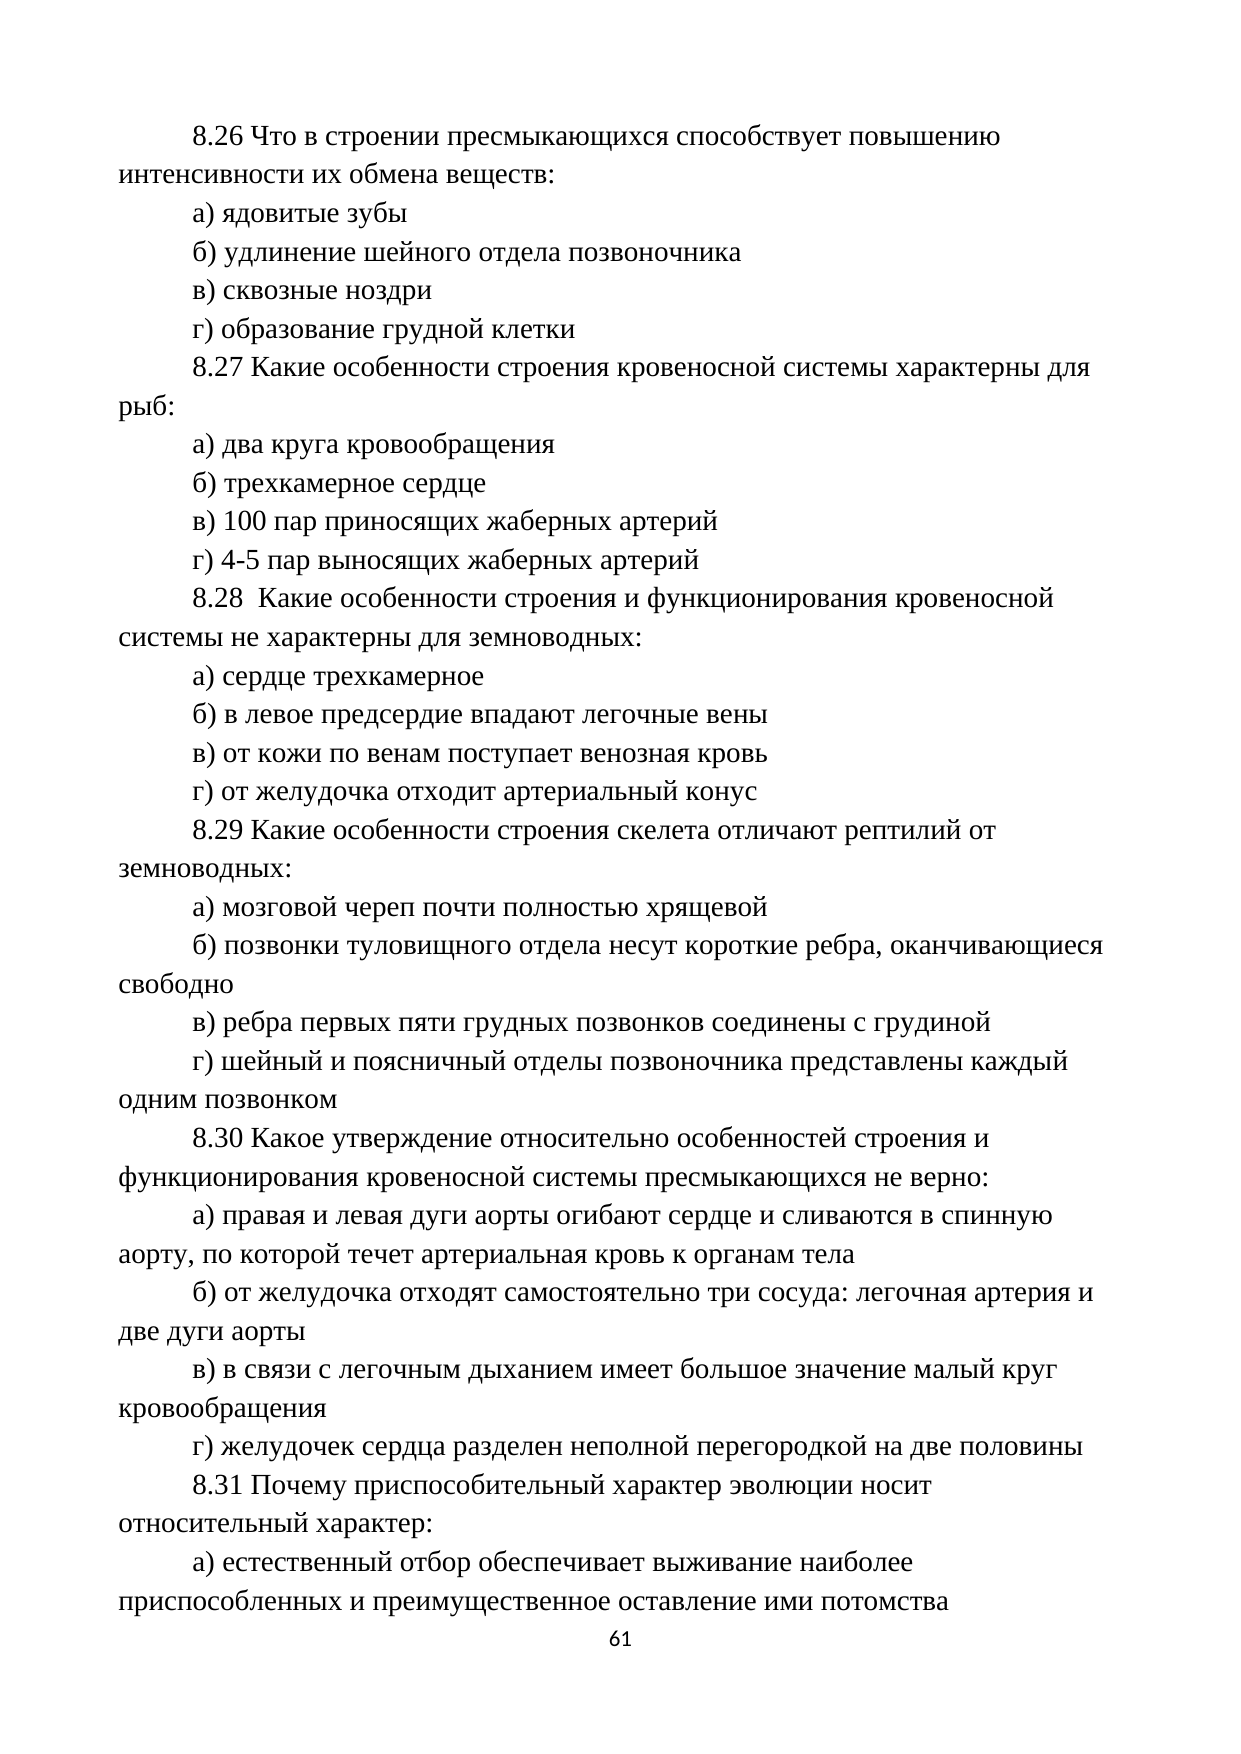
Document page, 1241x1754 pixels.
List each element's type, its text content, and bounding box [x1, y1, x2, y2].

text б) позвонки туловищного отдела несут короткие ребра, оканчивающиеся свободно [118, 927, 1122, 999]
text 8.31 Почему приспособительный характер эволюции носит относительный характер: [118, 1467, 1122, 1539]
text 8.29 Какие особенности строения скелета отличают рептилий от земноводных: [118, 812, 1122, 884]
text в) в связи с легочным дыханием имеет большое значение малый круг кровообращения [118, 1351, 1122, 1423]
text г) от желудочка отходит артериальный конус [118, 773, 1122, 807]
text в) от кожи по венам поступает венозная кровь [118, 735, 1122, 768]
text б) в левое предсердие впадают легочные вены [118, 696, 1122, 730]
text а) правая и левая дуги аорты огибают сердце и сливаются в спинную аорту, по которой течет артериальная кровь к органам тела [118, 1197, 1122, 1269]
text г) образование грудной клетки [118, 311, 1122, 344]
text 8.27 Какие особенности строения кровеносной системы характерны для рыб: [118, 349, 1122, 421]
text 8.30 Какое утверждение относительно особенностей строения и функционирования кровеносной системы пресмыкающихся не верно: [118, 1120, 1122, 1192]
text 8.28 Какие особенности строения и функционирования кровеносной системы не характерны для земноводных: [118, 581, 1122, 653]
text 8.26 Что в строении пресмыкающихся способствует повышению интенсивности их обмена веществ: [118, 118, 1122, 190]
text г) желудочек сердца разделен неполной перегородкой на две половины [118, 1428, 1122, 1462]
text в) 100 пар приносящих жаберных артерий [118, 503, 1122, 537]
text г) 4-5 пар выносящих жаберных артерий [118, 542, 1122, 576]
text в) сквозные ноздри [118, 272, 1122, 306]
text а) два круга кровообращения [118, 426, 1122, 460]
text а) ядовитые зубы [118, 195, 1122, 229]
text а) сердце трехкамерное [118, 658, 1122, 691]
text а) естественный отбор обеспечивает выживание наиболее приспособленных и преимущественное оставление ими потомства [118, 1544, 1122, 1616]
text а) мозговой череп почти полностью хрящевой [118, 889, 1122, 922]
text г) шейный и поясничный отделы позвоночника представлены каждый одним позвонком [118, 1043, 1122, 1115]
text б) удлинение шейного отдела позвоночника [118, 234, 1122, 267]
text в) ребра первых пяти грудных позвонков соединены с грудиной [118, 1004, 1122, 1038]
text б) от желудочка отходят самостоятельно три сосуда: легочная артерия и две дуги аорты [118, 1274, 1122, 1346]
text б) трехкамерное сердце [118, 465, 1122, 498]
